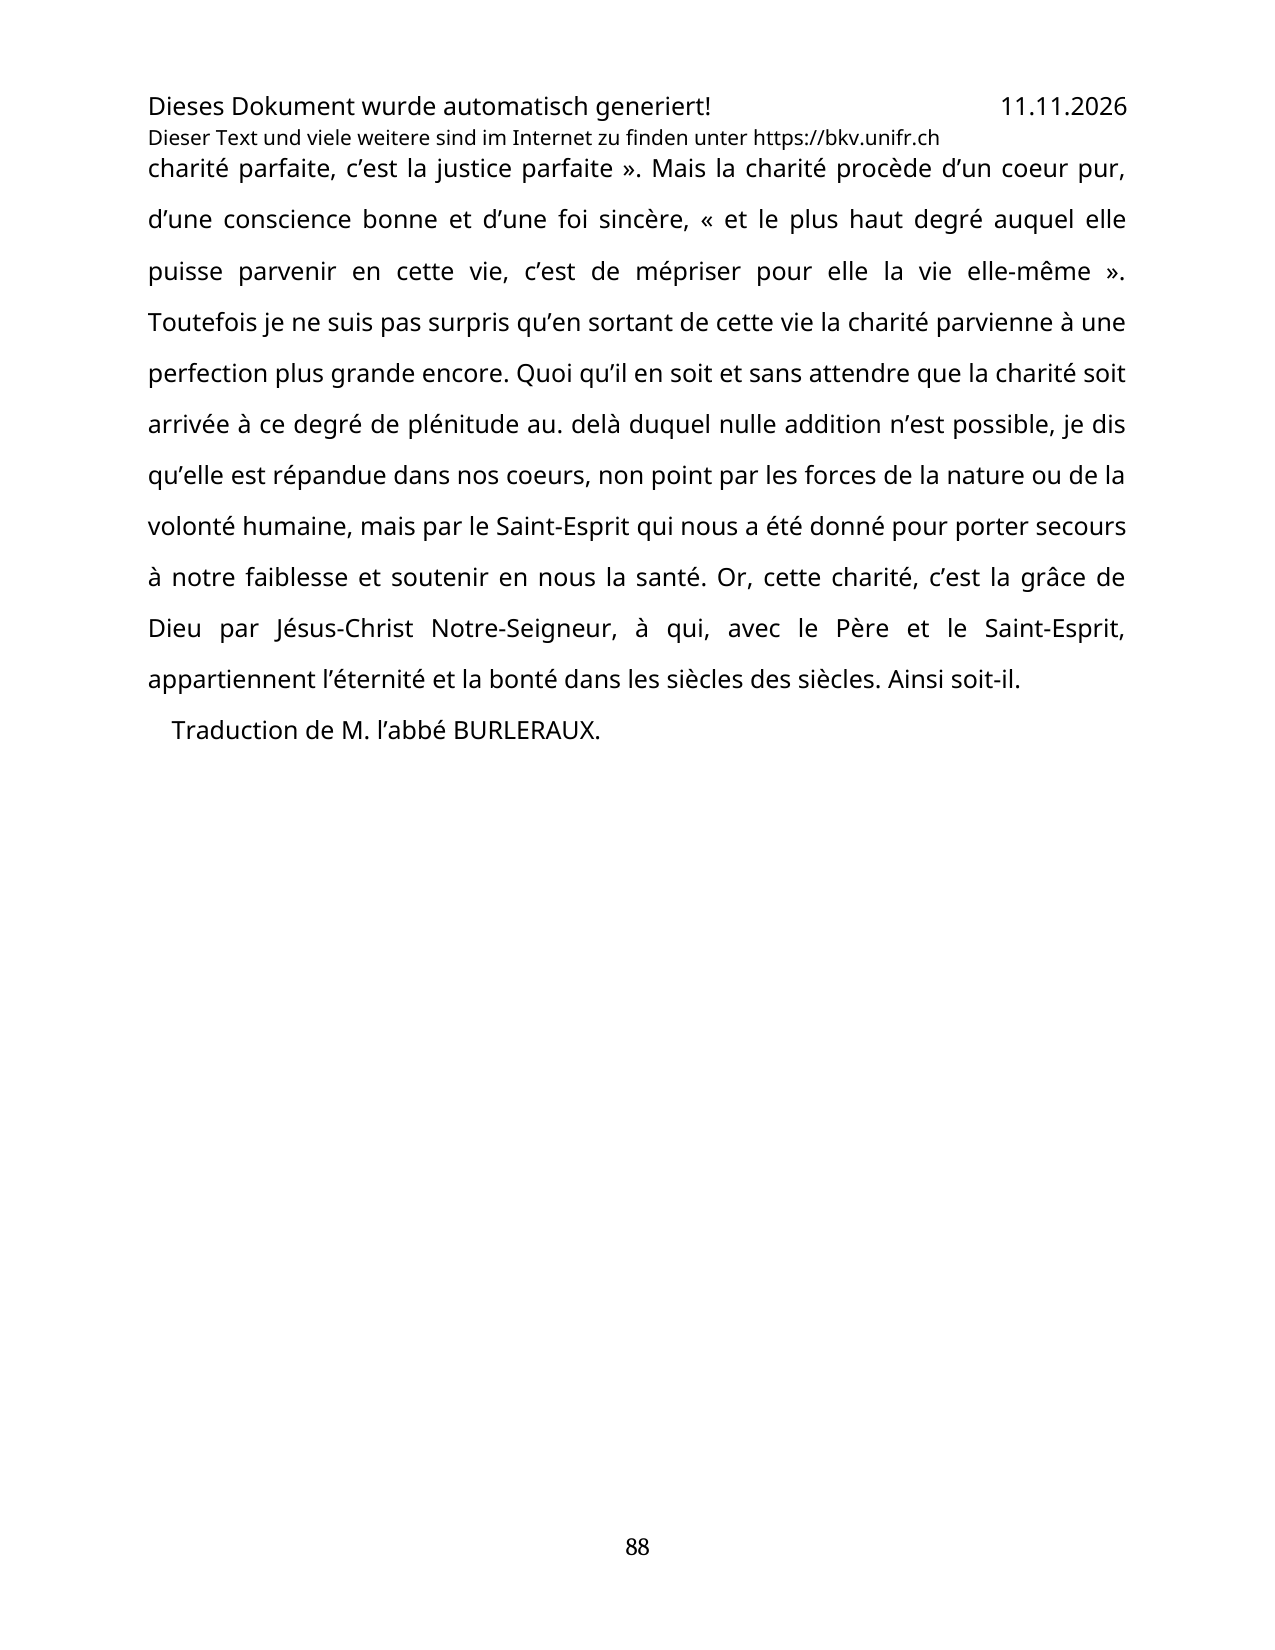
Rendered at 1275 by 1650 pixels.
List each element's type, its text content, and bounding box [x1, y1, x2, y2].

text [148, 151, 1127, 696]
text Traduction de M. l’abbé BURLERAUX. [148, 712, 1127, 747]
